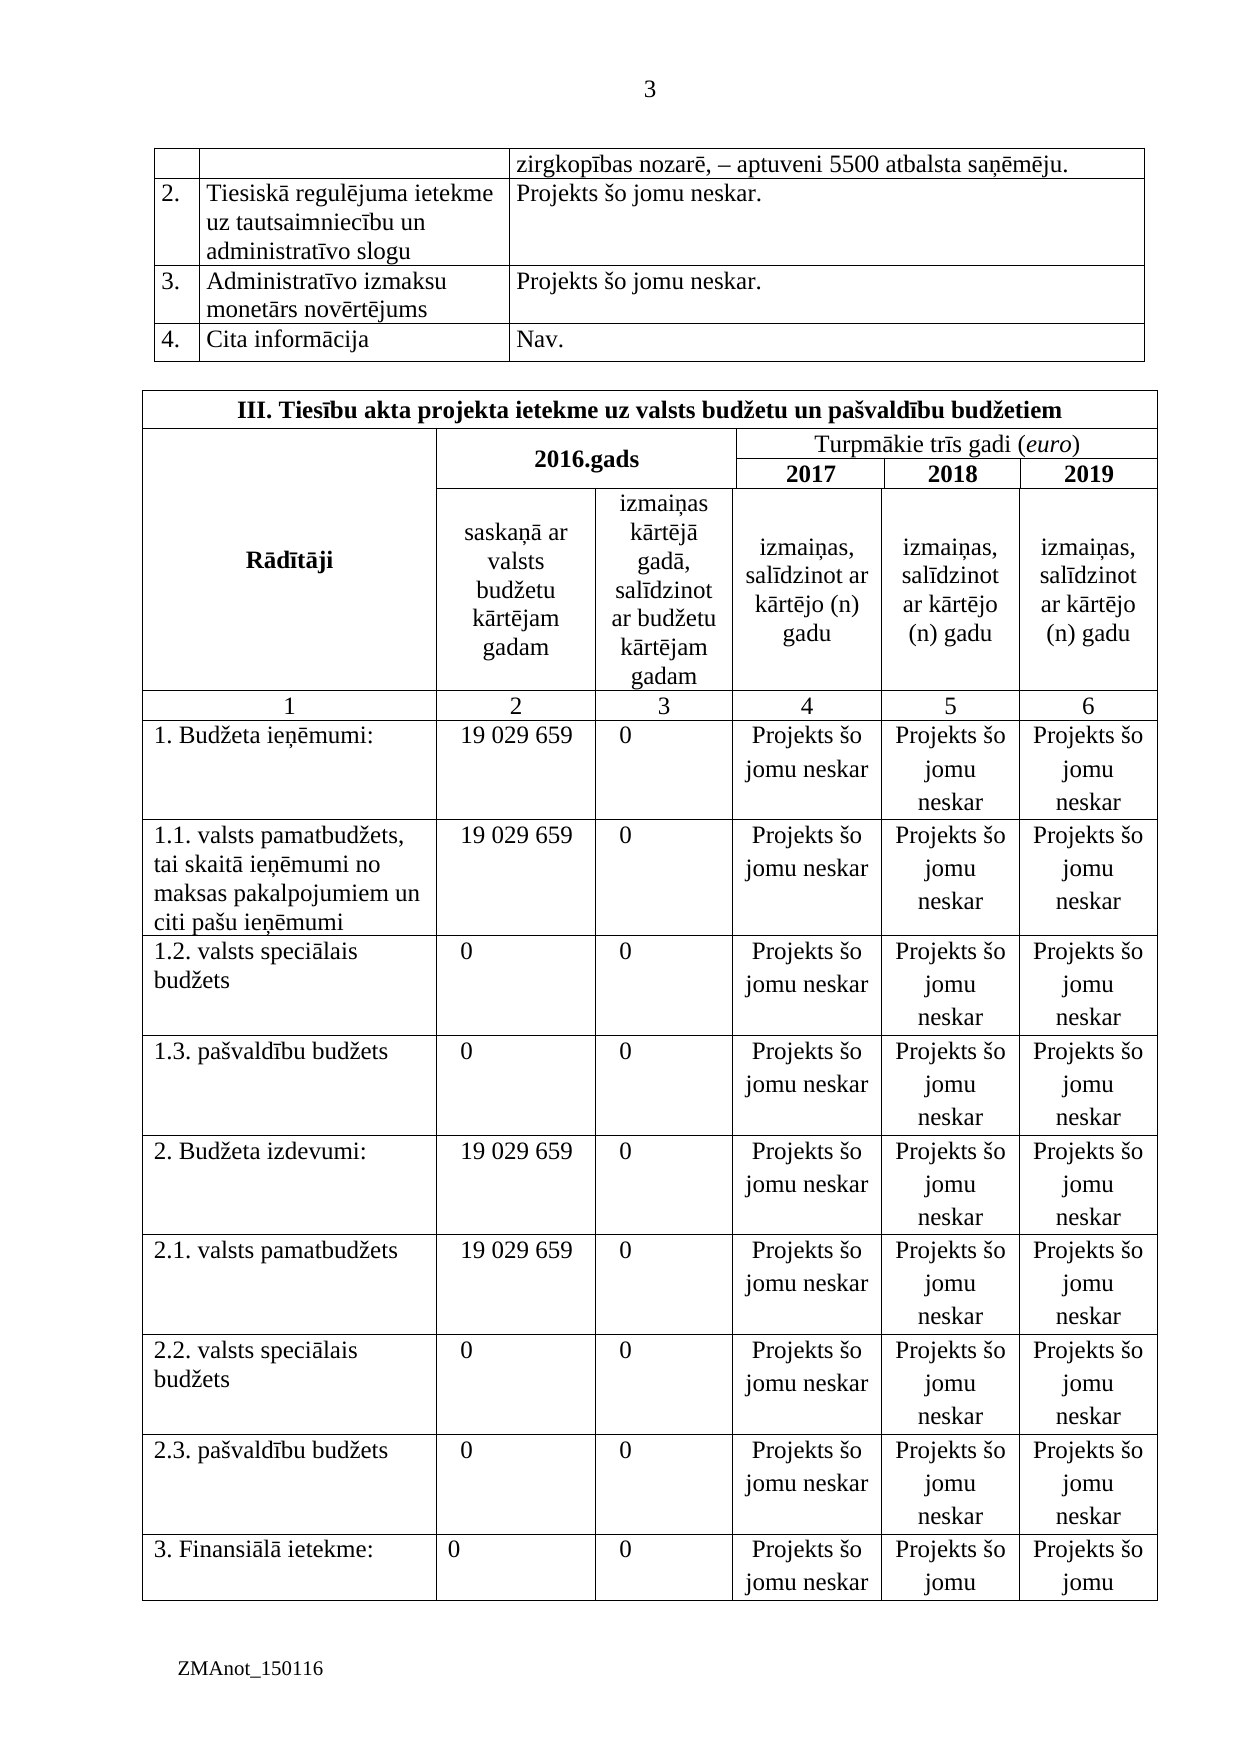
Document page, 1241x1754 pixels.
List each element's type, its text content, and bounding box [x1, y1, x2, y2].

table_cell Projekts šo jomu neskar [882, 936, 1019, 1035]
table_cell Projekts šo jomu neskar [1020, 1036, 1157, 1135]
table_cell 1 [143, 691, 436, 719]
table_cell izmaiņas, salīdzinot ar kārtējo (n) gadu [882, 489, 1019, 690]
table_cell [1020, 1535, 1157, 1600]
table_cell 0 [437, 936, 595, 1035]
table_cell izmaiņas, salīdzinot ar kārtējo (n) gadu [733, 489, 881, 690]
table_cell 1.3. pašvaldību budžets [143, 1036, 436, 1135]
table_cell 0 [596, 1535, 732, 1600]
table_cell Projekts šo jomu neskar [733, 1335, 881, 1434]
table_cell Projekts šo jomu neskar [1020, 1435, 1157, 1533]
table_cell 2018 [885, 459, 1020, 487]
table_cell 19 029 659 [437, 1136, 595, 1234]
table_cell Administratīvo izmaksu monetārs novērtējums [200, 266, 509, 323]
table_cell 2 [437, 691, 595, 719]
table_cell 0 [437, 1535, 595, 1600]
table_cell Projekts šo jomu neskar [1020, 820, 1157, 935]
table_cell Turpmākie trīs gadi (euro) [737, 429, 1157, 458]
table_cell Projekts šo jomu neskar [882, 1435, 1019, 1533]
table_cell 5 [882, 691, 1019, 719]
table_cell 0 [596, 936, 732, 1035]
table_cell Projekts šo jomu neskar [882, 1335, 1019, 1434]
table_cell 0 [596, 1435, 732, 1533]
table_cell Rādītāji [143, 429, 436, 690]
table_cell 2016.gads [437, 429, 736, 487]
table_cell saskaņā ar valsts budžetu kārtējam gadam [437, 489, 595, 690]
table_cell Projekts šo jomu neskar [733, 721, 881, 819]
table_cell 0 [437, 1335, 595, 1434]
table_cell 3 [596, 691, 732, 719]
table_cell 0 [596, 1335, 732, 1434]
table_cell Projekts šo jomu neskar [733, 1235, 881, 1334]
table_cell 2.1. valsts pamatbudžets [143, 1235, 436, 1334]
table_cell Tiesiskā regulējuma ietekme uz tautsaimniecību un administratīvo slogu [200, 179, 509, 265]
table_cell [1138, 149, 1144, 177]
table_cell Projekts šo jomu neskar [882, 820, 1019, 935]
table_cell 2. Budžeta izdevumi: [143, 1136, 436, 1234]
table_cell 4. [155, 324, 199, 361]
table_cell 0 [437, 1036, 595, 1135]
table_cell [882, 1535, 1019, 1600]
table_cell Nav. [510, 324, 1144, 361]
table_cell 1. Budžeta ieņēmumi: [143, 721, 436, 819]
table_cell 0 [596, 820, 732, 935]
table_cell Projekts šo jomu neskar [1020, 936, 1157, 1035]
table_cell 0 [437, 1435, 595, 1533]
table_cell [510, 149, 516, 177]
table_cell izmaiņas, salīdzinot ar kārtējo (n) gadu [1020, 489, 1157, 690]
table_cell 2.2. valsts speciālais budžets [143, 1335, 436, 1434]
table_cell Projekts šo jomu neskar [733, 820, 881, 935]
table_cell 19 029 659 [437, 820, 595, 935]
table_cell 1.2. valsts speciālais budžets [143, 936, 436, 1035]
table_cell Projekts šo jomu neskar [1020, 1335, 1157, 1434]
table_cell Projekts šo jomu neskar [1020, 721, 1157, 819]
table_cell izmaiņas kārtējā gadā, salīdzinot ar budžetu kārtējam gadam [596, 489, 732, 690]
table_cell 6 [1020, 691, 1157, 719]
table_cell 0 [596, 721, 732, 819]
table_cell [143, 1535, 436, 1600]
table_cell Projekts šo jomu neskar [882, 1036, 1019, 1135]
table_header III. Tiesību akta projekta ietekme uz valsts budžetu un pašvaldību budžetiem [143, 391, 1157, 428]
table_cell 1. [155, 149, 199, 177]
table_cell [200, 149, 509, 177]
table_cell 2019 [1021, 459, 1157, 487]
table_cell 0 [596, 1235, 732, 1334]
table_cell Projekts šo jomu neskar [882, 1136, 1019, 1234]
table_cell Projekts šo jomu neskar [1020, 1235, 1157, 1334]
table_cell 19 029 659 [437, 1235, 595, 1334]
table_cell Projekts šo jomu neskar [882, 1235, 1019, 1334]
table_cell Projekts šo jomu neskar [733, 1435, 881, 1533]
table_cell 2.3. pašvaldību budžets [143, 1435, 436, 1533]
table_cell 19 029 659 [437, 721, 595, 819]
table_cell Cita informācija [200, 324, 509, 361]
table_cell 2. [155, 179, 199, 265]
table_cell 0 [596, 1136, 732, 1234]
table_cell Projekts šo jomu neskar [733, 1136, 881, 1234]
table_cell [733, 1535, 881, 1600]
table_cell Projekts šo jomu neskar. [510, 179, 1144, 265]
table_cell Projekts šo jomu neskar [733, 1036, 881, 1135]
table_cell Projekts šo jomu neskar. [510, 266, 1144, 323]
table_cell 2017 [737, 459, 884, 487]
table_cell Projekts šo jomu neskar [882, 721, 1019, 819]
table_cell 3. [155, 266, 199, 323]
table_cell Projekts šo jomu neskar [733, 936, 881, 1035]
table_cell Projekts šo jomu neskar [1020, 1136, 1157, 1234]
table_cell 0 [596, 1036, 732, 1135]
table_cell 1.1. valsts pamatbudžets, tai skaitā ieņēmumi no maksas pakalpojumiem un citi pašu ieņēmumi [143, 820, 436, 935]
table_cell 4 [733, 691, 881, 719]
